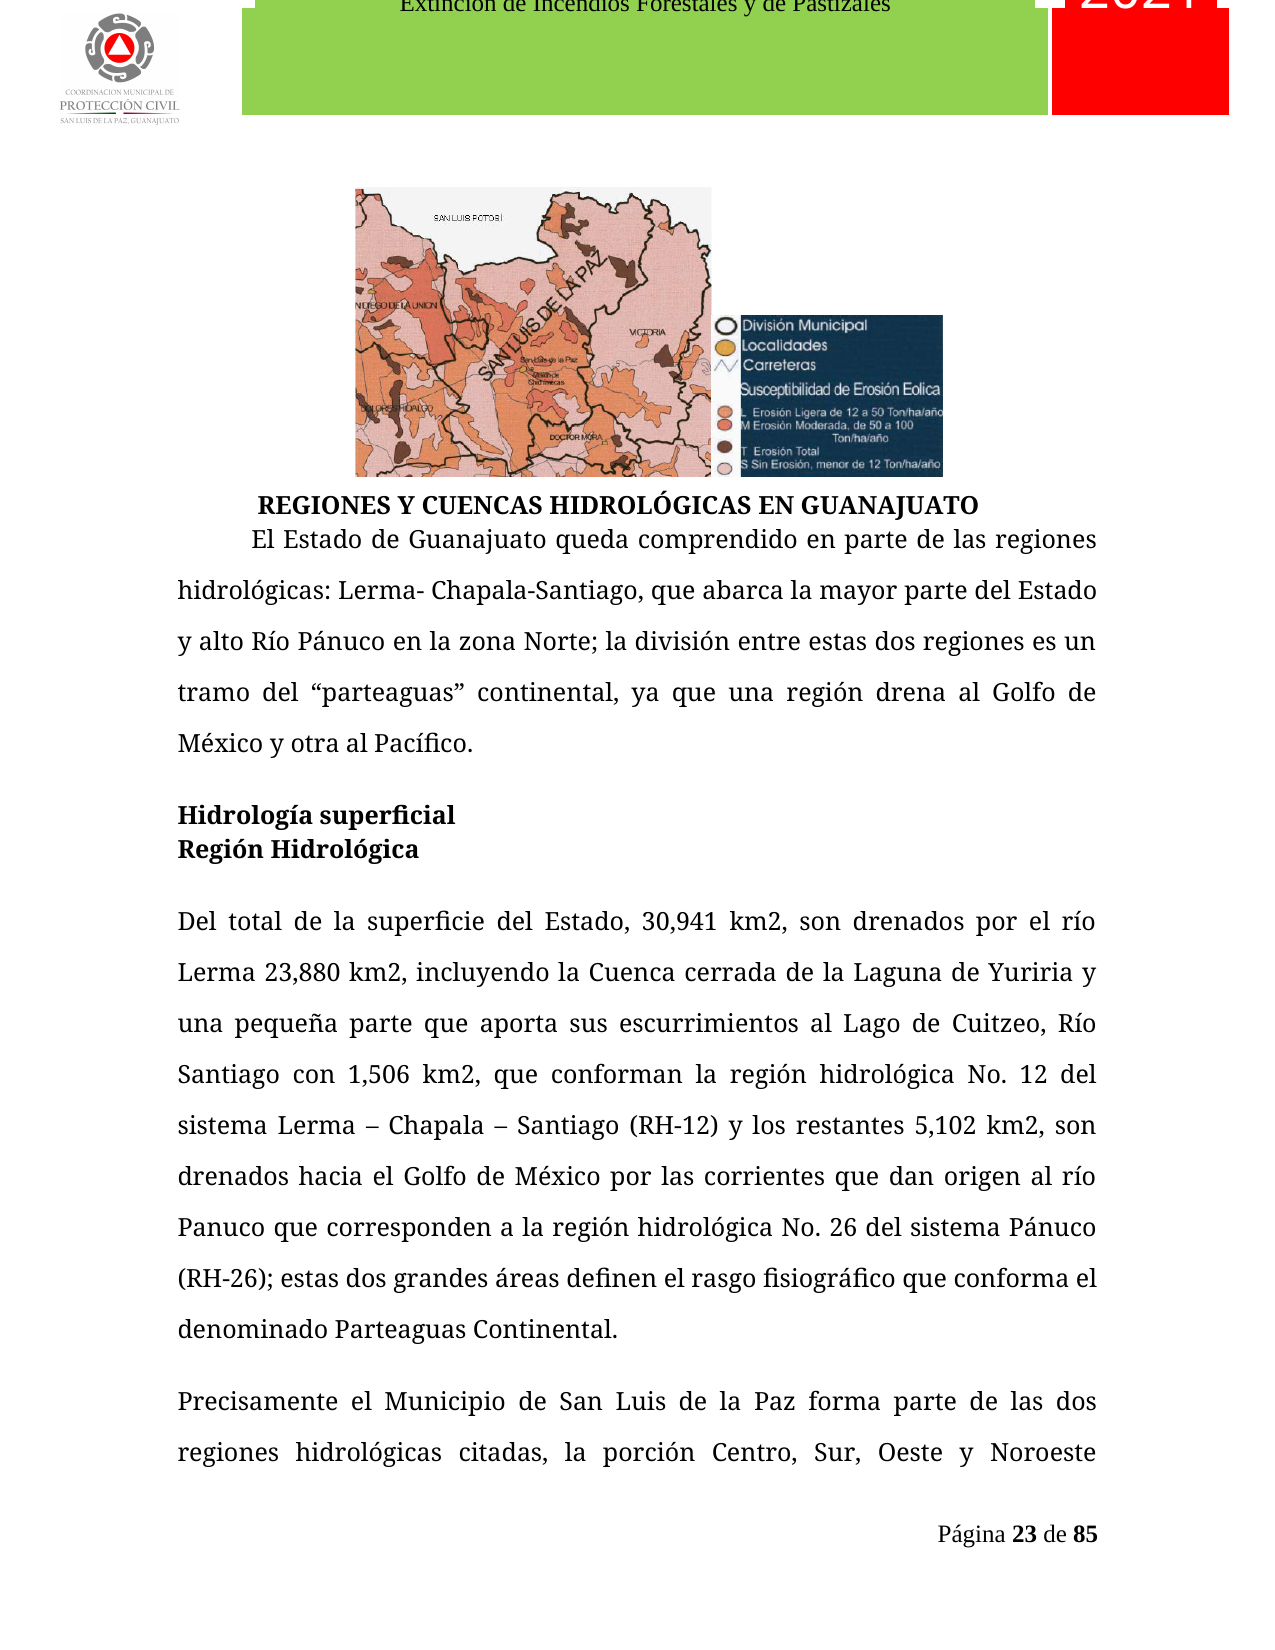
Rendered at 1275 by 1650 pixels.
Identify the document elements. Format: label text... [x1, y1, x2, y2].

picture [59, 12, 180, 127]
subtitle REGIONES Y CUENCAS HIDROLÓGICAS EN GUANAJUATO [177, 488, 1098, 522]
subtitle Hidrología superficial [177, 798, 1098, 832]
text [177, 1384, 1098, 1469]
picture [343, 172, 991, 484]
text Del total de la superficie del Estado, 30,941 km2, son drenados por el río Lerma 23,880 km2, incluyendo la Cuenca cerrada de la Laguna de Yuriria y una pequeña parte que aporta sus escurrimientos al Lago de Cuitzeo, Río Santiago con 1,506 km2, que conforman la región hidrológica No. 12 del sistema Lerma – Chapala – Santiago (RH-12) y los restantes 5,102 km2, son drenados hacia el Golfo de México por las corrientes que dan origen al río Panuco que corresponden a la región hidrológica No. 26 del sistema Pánuco (RH-26); estas dos grandes áreas definen el rasgo fisiográfico que conforma el denominado Parteaguas Continental. [177, 904, 1098, 1346]
text Región Hidrológica [177, 832, 1098, 866]
text El Estado de Guanajuato queda comprendido en parte de las regiones hidrológicas: Lerma- Chapala-Santiago, que abarca la mayor parte del Estado y alto Río Pánuco en la zona Norte; la división entre estas dos regiones es un tramo del “parteaguas” continental, ya que una región drena al Golfo de México y otra al Pacífico. [177, 522, 1098, 760]
